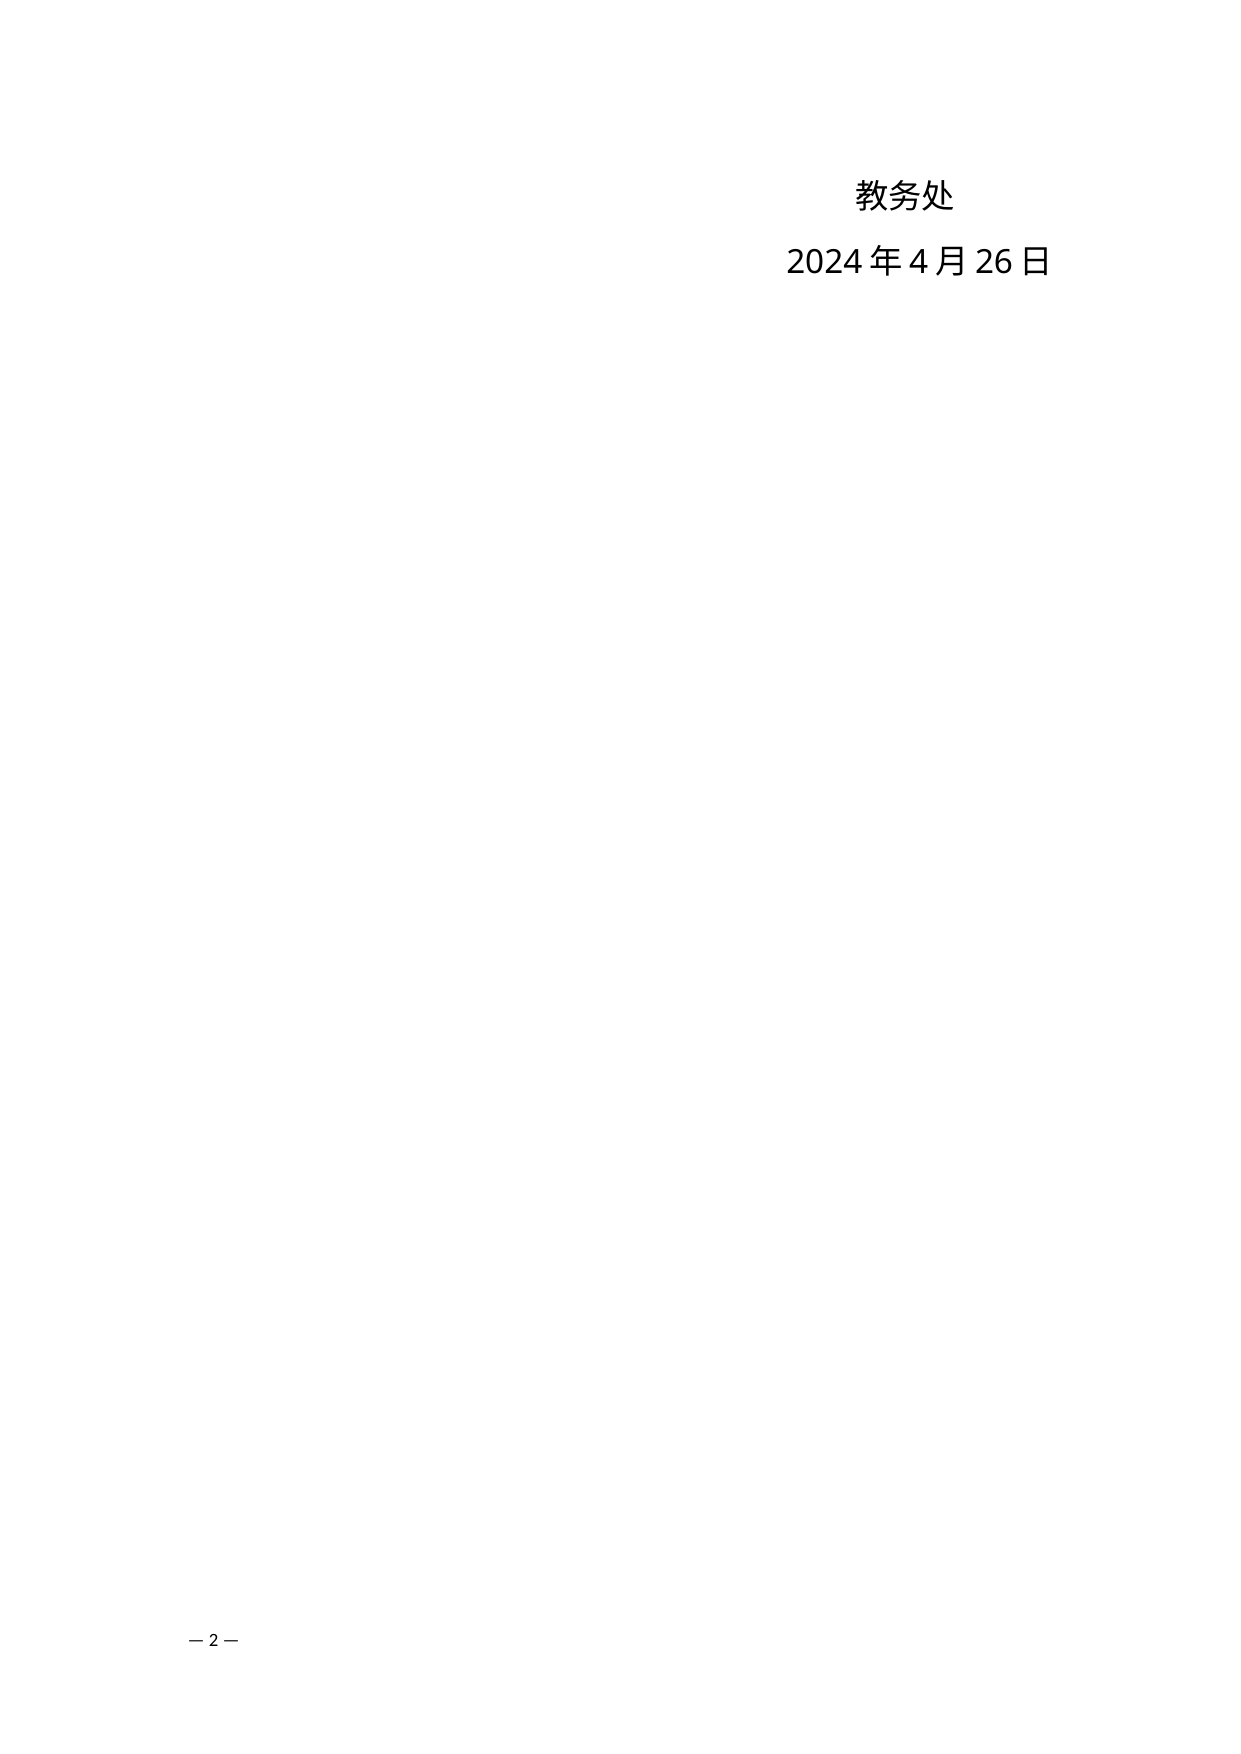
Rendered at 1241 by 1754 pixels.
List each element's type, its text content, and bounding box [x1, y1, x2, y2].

text 2024年4月26日 [187, 227, 1053, 292]
text 教务处 [187, 162, 1053, 227]
